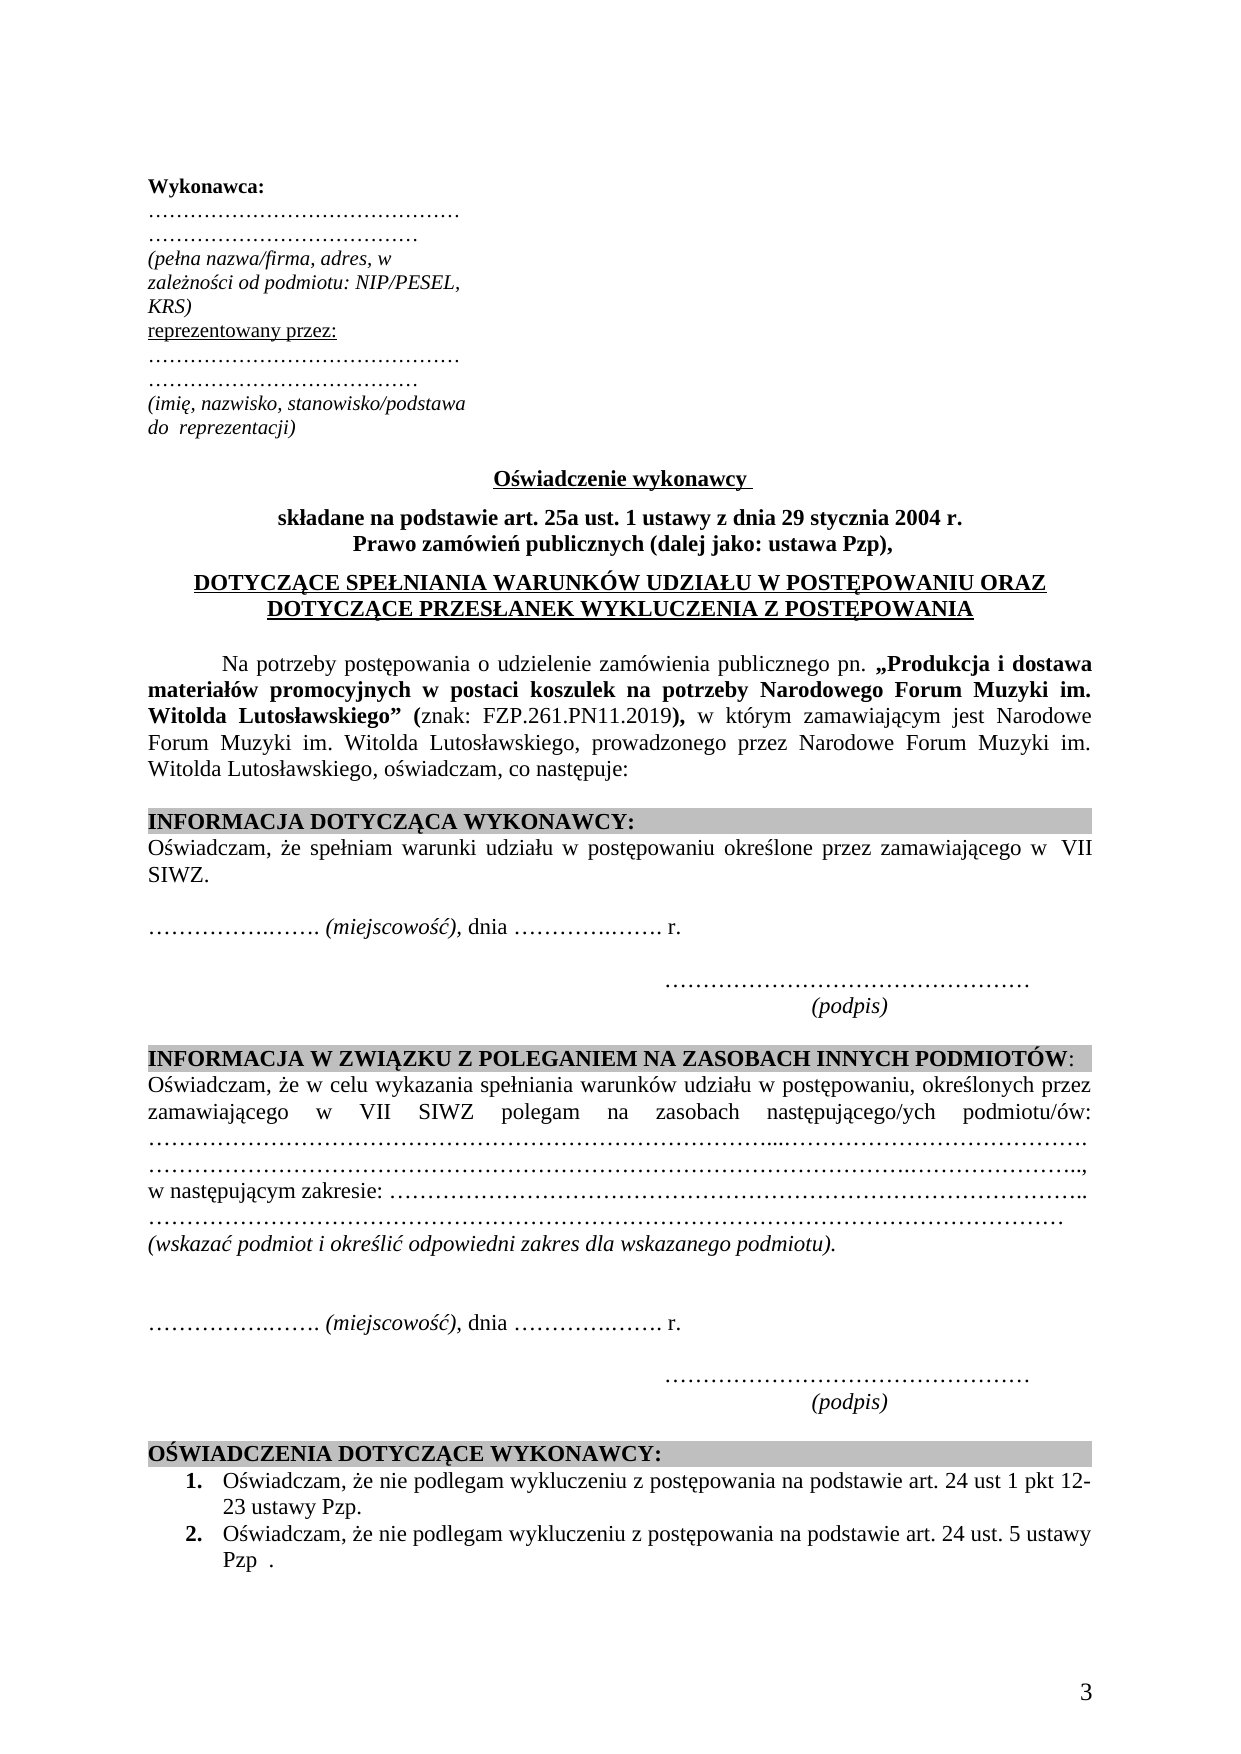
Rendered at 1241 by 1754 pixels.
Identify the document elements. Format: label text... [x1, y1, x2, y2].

text Oświadczam, że w celu wykazania spełniania warunków udziału w postępowaniu, określonych przez zamawiającego w VII SIWZ polegam na zasobach następującego/ych podmiotu/ów: ………………………………………………………………………...…………………………………. ……………………………………………………………………………………….………………….., w następującym zakresie: ……………………………………………………………………………….. [148, 1072, 1092, 1203]
text (imię, nazwisko, stanowisko/podstawa do reprezentacji) [148, 391, 472, 439]
text reprezentowany przez: [148, 318, 1092, 342]
text Oświadczenie wykonawcy [148, 465, 1092, 491]
text OŚWIADCZENIA DOTYCZĄCE WYKONAWCY: [148, 1441, 1092, 1467]
text składane na podstawie art. 25a ust. 1 ustawy z dnia 29 stycznia 2004 r. [148, 504, 1092, 530]
text (podpis) [738, 992, 1092, 1019]
text (podpis) [738, 1388, 1092, 1414]
text Wykonawca: [148, 174, 1092, 198]
text (pełna nazwa/firma, adres, w zależności od podmiotu: NIP/PESEL, KRS) [148, 246, 472, 318]
text ………………………………………………………………………………………………………… (wskazać podmiot i określić odpowiedni zakres dla wskazanego podmiotu). [148, 1203, 1092, 1256]
text ………………………………………… [148, 966, 1092, 992]
text Oświadczam, że spełniam warunki udziału w postępowaniu określone przez zamawiającego w VII SIWZ. [148, 834, 1092, 887]
list Oświadczam, że nie podlegam wykluczeniu z postępowania na podstawie art. 24 ust. 5 ustawy Pzp . [185, 1519, 1092, 1572]
text Na potrzeby postępowania o udzielenie zamówienia publicznego pn. „Produkcja i dostawa materiałów promocyjnych w postaci koszulek na potrzeby Narodowego Forum Muzyki im. Witolda Lutosławskiego” (znak: FZP.261.PN11.2019), w którym zamawiającym jest Narodowe Forum Muzyki im. Witolda Lutosławskiego, prowadzonego przez Narodowe Forum Muzyki im. Witolda Lutosławskiego, oświadczam, co następuje: [148, 650, 1092, 782]
text …………….……. (miejscowość), dnia ………….……. r. [148, 913, 1092, 940]
text INFORMACJA DOTYCZĄCA WYKONAWCY: [148, 808, 1092, 834]
text ………………………………………………………………………… [148, 342, 472, 391]
text DOTYCZĄCE SPEŁNIANIA WARUNKÓW UDZIAŁU W POSTĘPOWANIU ORAZ DOTYCZĄCE PRZESŁANEK WYKLUCZENIA Z POSTĘPOWANIA [148, 569, 1092, 650]
text ………………………………………… [148, 1361, 1092, 1388]
text …………….……. (miejscowość), dnia ………….……. r. [148, 1309, 1092, 1335]
text INFORMACJA W ZWIĄZKU Z POLEGANIEM NA ZASOBACH INNYCH PODMIOTÓW: [148, 1045, 1092, 1072]
text ………………………………………………………………………… [148, 198, 472, 246]
text Prawo zamówień publicznych (dalej jako: ustawa Pzp), [148, 530, 1092, 557]
list Oświadczam, że nie podlegam wykluczeniu z postępowania na podstawie art. 24 ust 1 pkt 12-23 ustawy Pzp. [185, 1467, 1092, 1519]
